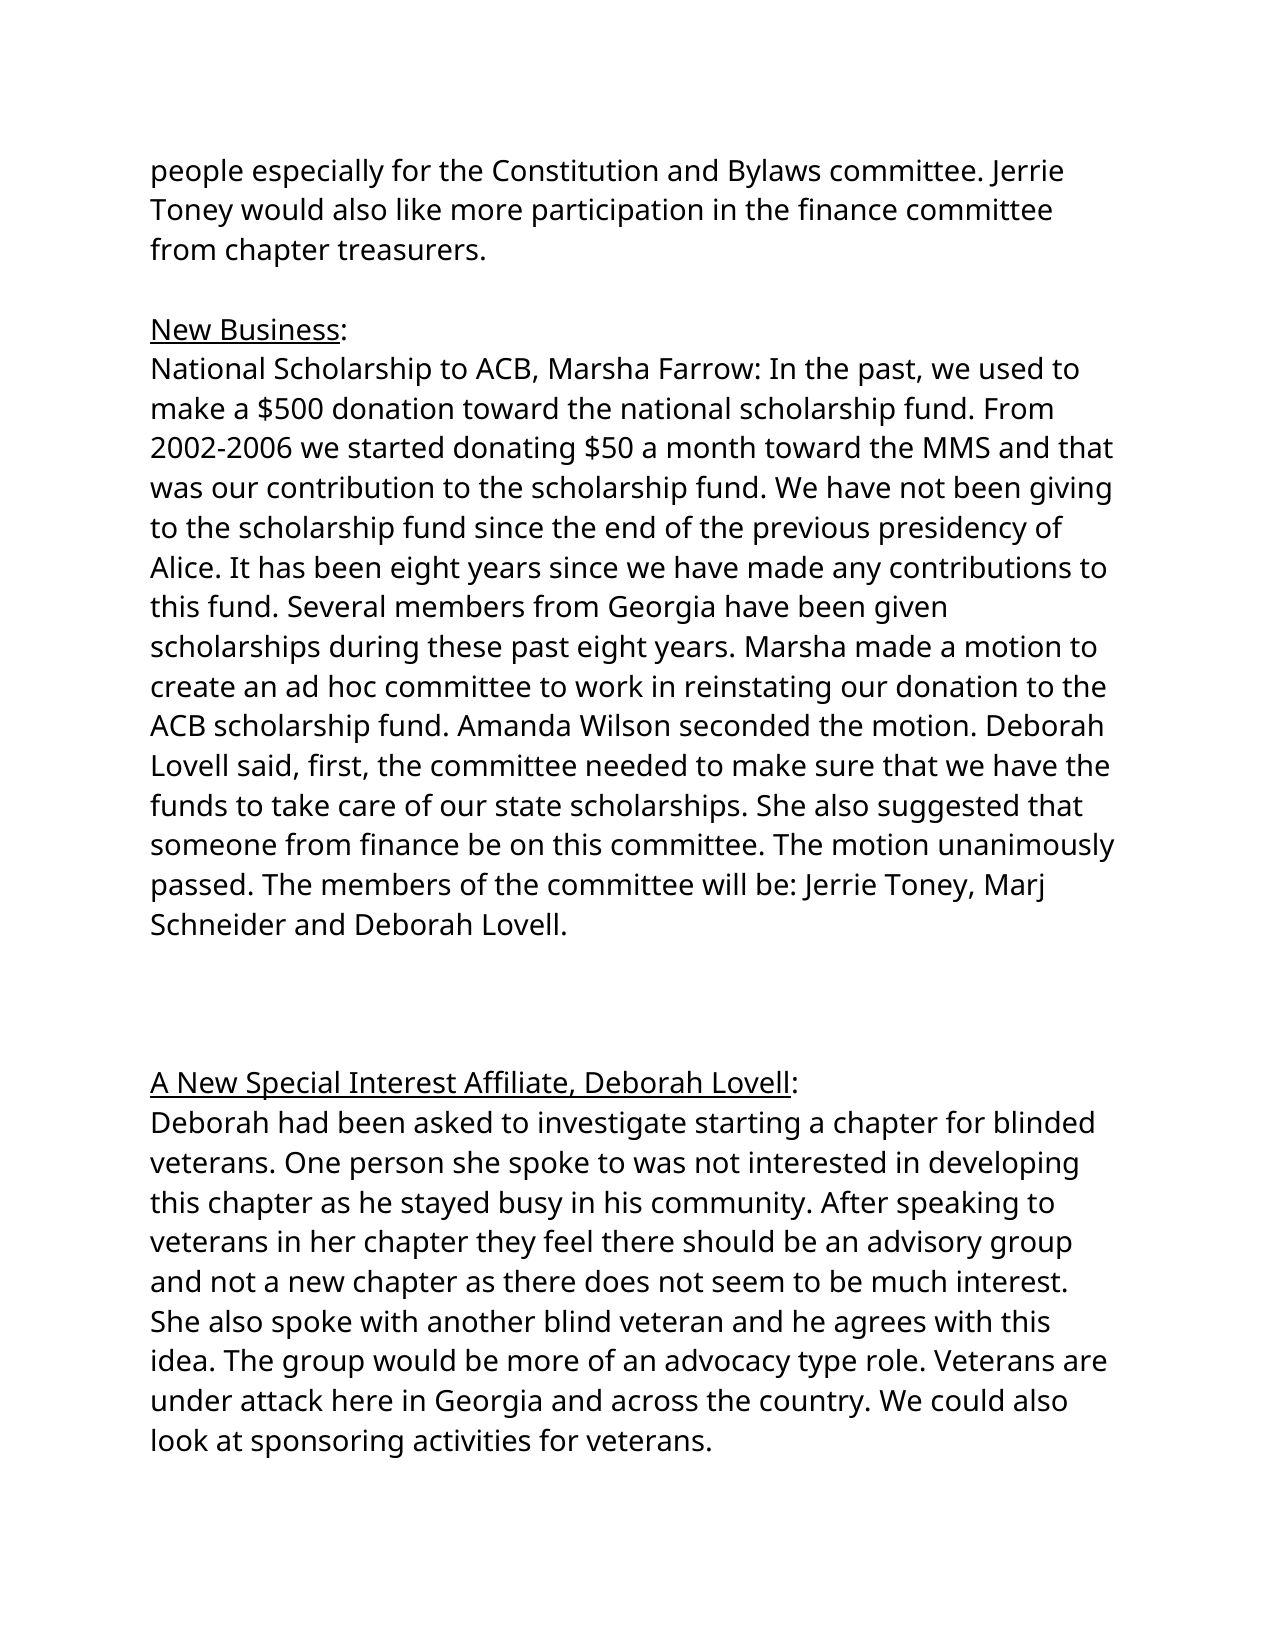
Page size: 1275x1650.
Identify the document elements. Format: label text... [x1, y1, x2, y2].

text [150, 150, 1125, 269]
text New Business: [150, 309, 1125, 348]
text National Scholarship to ACB, Marsha Farrow: In the past, we used to make a $500 donation toward the national scholarship fund. From 2002-2006 we started donating $50 a month toward the MMS and that was our contribution to the scholarship fund. We have not been giving to the scholarship fund since the end of the previous presidency of Alice. It has been eight years since we have made any contributions to this fund. Several members from Georgia have been given scholarships during these past eight years. Marsha made a motion to create an ad hoc committee to work in reinstating our donation to the ACB scholarship fund. Amanda Wilson seconded the motion. Deborah Lovell said, first, the committee needed to make sure that we have the funds to take care of our state scholarships. She also suggested that someone from finance be on this committee. The motion unanimously passed. The members of the committee will be: Jerrie Toney, Marj Schneider and Deborah Lovell. [150, 348, 1125, 944]
text Deborah had been asked to investigate starting a chapter for blinded veterans. One person she spoke to was not interested in developing this chapter as he stayed busy in his community. After speaking to veterans in her chapter they feel there should be an advisory group and not a new chapter as there does not seem to be much interest. She also spoke with another blind veteran and he agrees with this idea. The group would be more of an advocacy type role. Veterans are under attack here in Georgia and across the country. We could also look at sponsoring activities for veterans. [150, 1102, 1125, 1460]
text A New Special Interest Affiliate, Deborah Lovell: [150, 1063, 1125, 1102]
